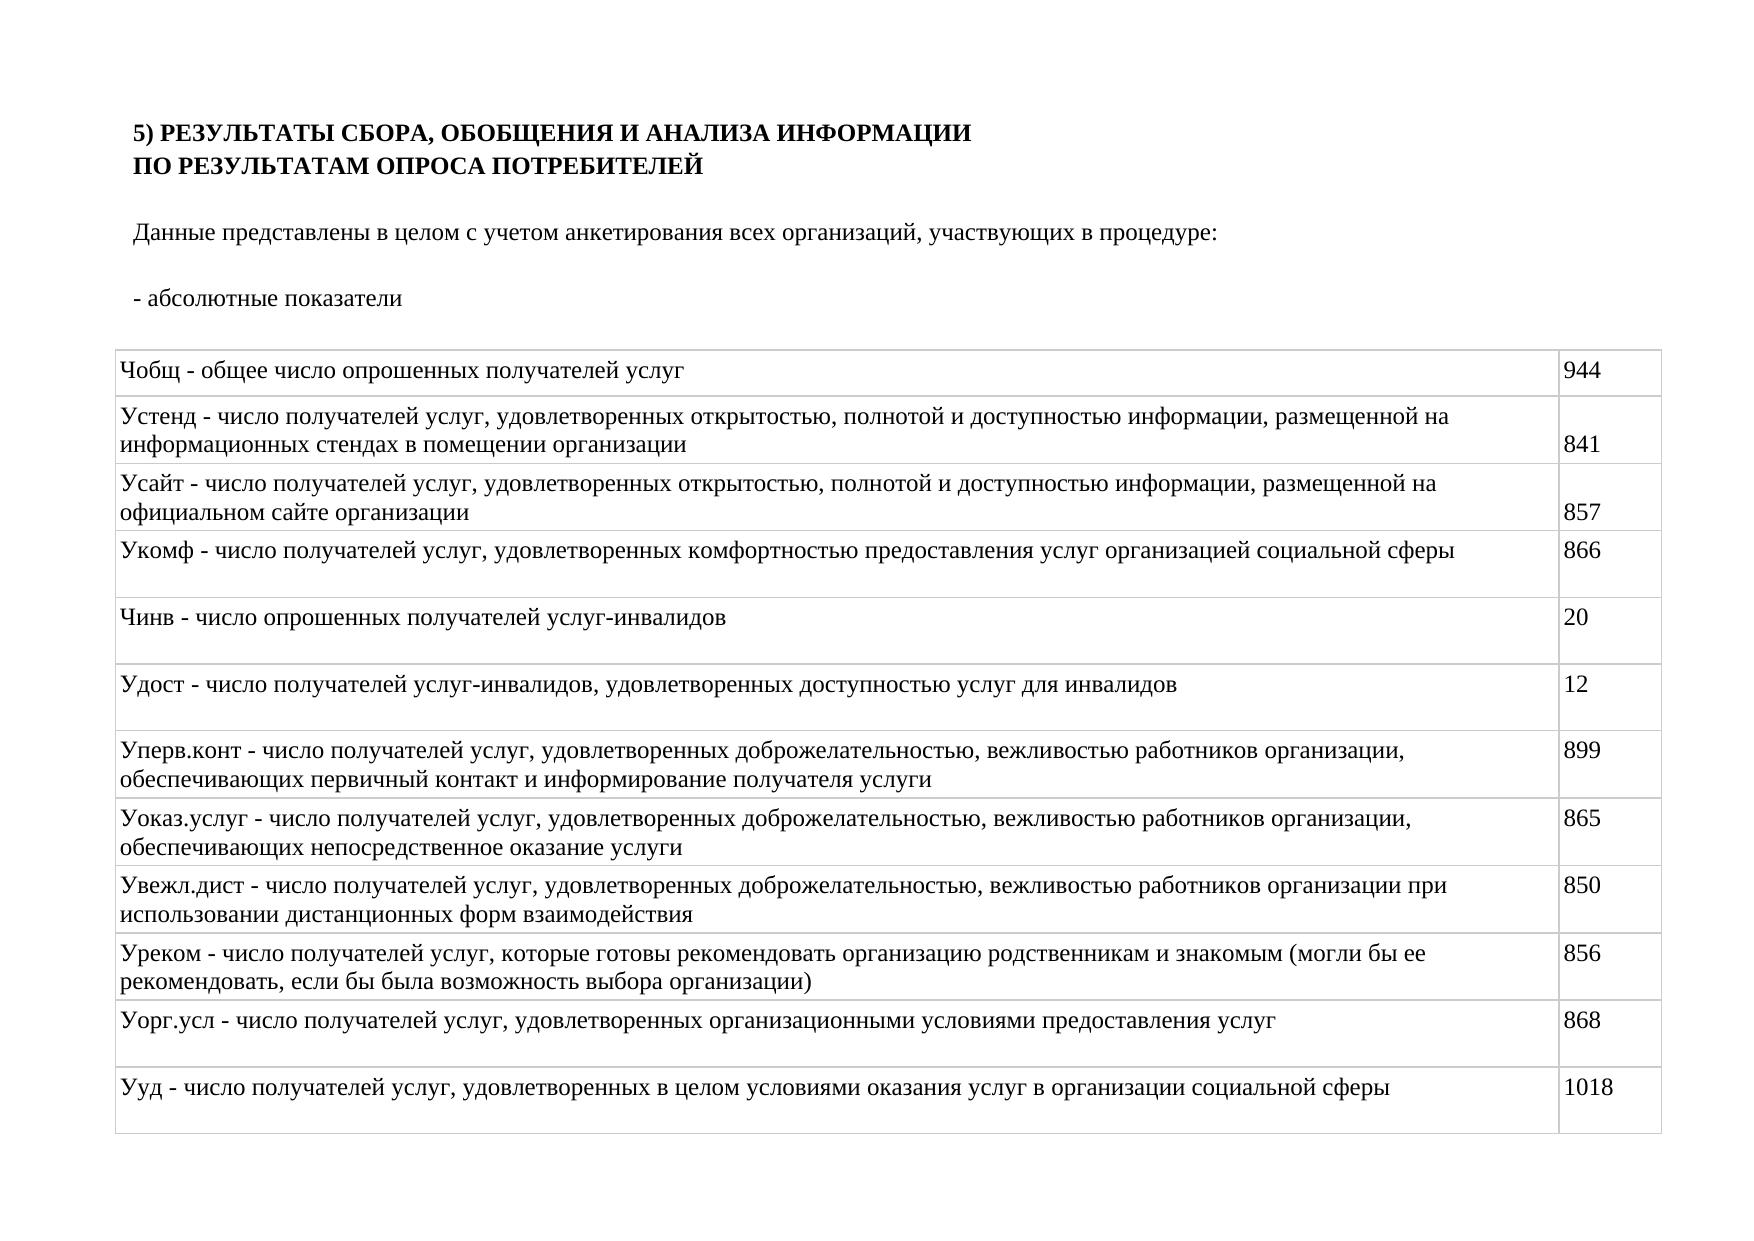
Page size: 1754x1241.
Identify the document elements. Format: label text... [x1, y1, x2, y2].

table_cell Укомф - число получателей услуг, удовлетворенных комфортностью предоставления услуг организацией социальной сферы [116, 531, 1558, 596]
table_cell 12 [1560, 665, 1661, 730]
table_header Чобщ - общее число опрошенных получателей услуг [116, 351, 1558, 395]
table_cell Ууд - число получателей услуг, удовлетворенных в целом условиями оказания услуг в организации социальной сферы [116, 1068, 1558, 1133]
table_header 944 [1560, 351, 1661, 395]
table_cell Уоказ.услуг - число получателей услуг, удовлетворенных доброжелательностью, вежливостью работников организации, обеспечивающих непосредственное оказание услуги [116, 799, 1558, 864]
table_cell 899 [1560, 731, 1661, 797]
table_cell 868 [1560, 1001, 1661, 1066]
table_cell Уорг.усл - число получателей услуг, удовлетворенных организационными условиями предоставления услуг [116, 1001, 1558, 1066]
table_cell 857 [1560, 464, 1661, 530]
table_cell 856 [1560, 934, 1661, 999]
table_cell Увежл.дист - число получателей услуг, удовлетворенных доброжелательностью, вежливостью работников организации при использовании дистанционных форм взаимодействия [116, 866, 1558, 932]
text Данные представлены в целом с учетом анкетирования всех организаций, участвующих в процедуре: [133, 217, 1595, 246]
table_cell Чинв - число опрошенных получателей услуг-инвалидов [116, 598, 1558, 663]
table_cell Усайт - число получателей услуг, удовлетворенных открытостью, полнотой и доступностью информации, размещенной на официальном сайте организации [116, 464, 1558, 530]
table_cell 841 [1560, 397, 1661, 462]
table_cell 20 [1560, 598, 1661, 663]
table_cell Удост - число получателей услуг-инвалидов, удовлетворенных доступностью услуг для инвалидов [116, 665, 1558, 730]
text 5) РЕЗУЛЬТАТЫ СБОРА, ОБОБЩЕНИЯ И АНАЛИЗА ИНФОРМАЦИИ [133, 118, 1595, 147]
table_cell 850 [1560, 866, 1661, 932]
table_cell Уперв.конт - число получателей услуг, удовлетворенных доброжелательностью, вежливостью работников организации, обеспечивающих первичный контакт и информирование получателя услуги [116, 731, 1558, 797]
table_cell 866 [1560, 531, 1661, 596]
table_cell Устенд - число получателей услуг, удовлетворенных открытостью, полнотой и доступностью информации, размещенной на информационных стендах в помещении организации [116, 397, 1558, 462]
text - абсолютные показатели [133, 283, 1595, 312]
table_cell 1018 [1560, 1068, 1661, 1133]
table_cell Уреком - число получателей услуг, которые готовы рекомендовать организацию родственникам и знакомым (могли бы ее рекомендовать, если бы была возможность выбора организации) [116, 934, 1558, 999]
table_cell 865 [1560, 799, 1661, 864]
text ПО РЕЗУЛЬТАТАМ ОПРОСА ПОТРЕБИТЕЛЕЙ [133, 151, 1595, 180]
